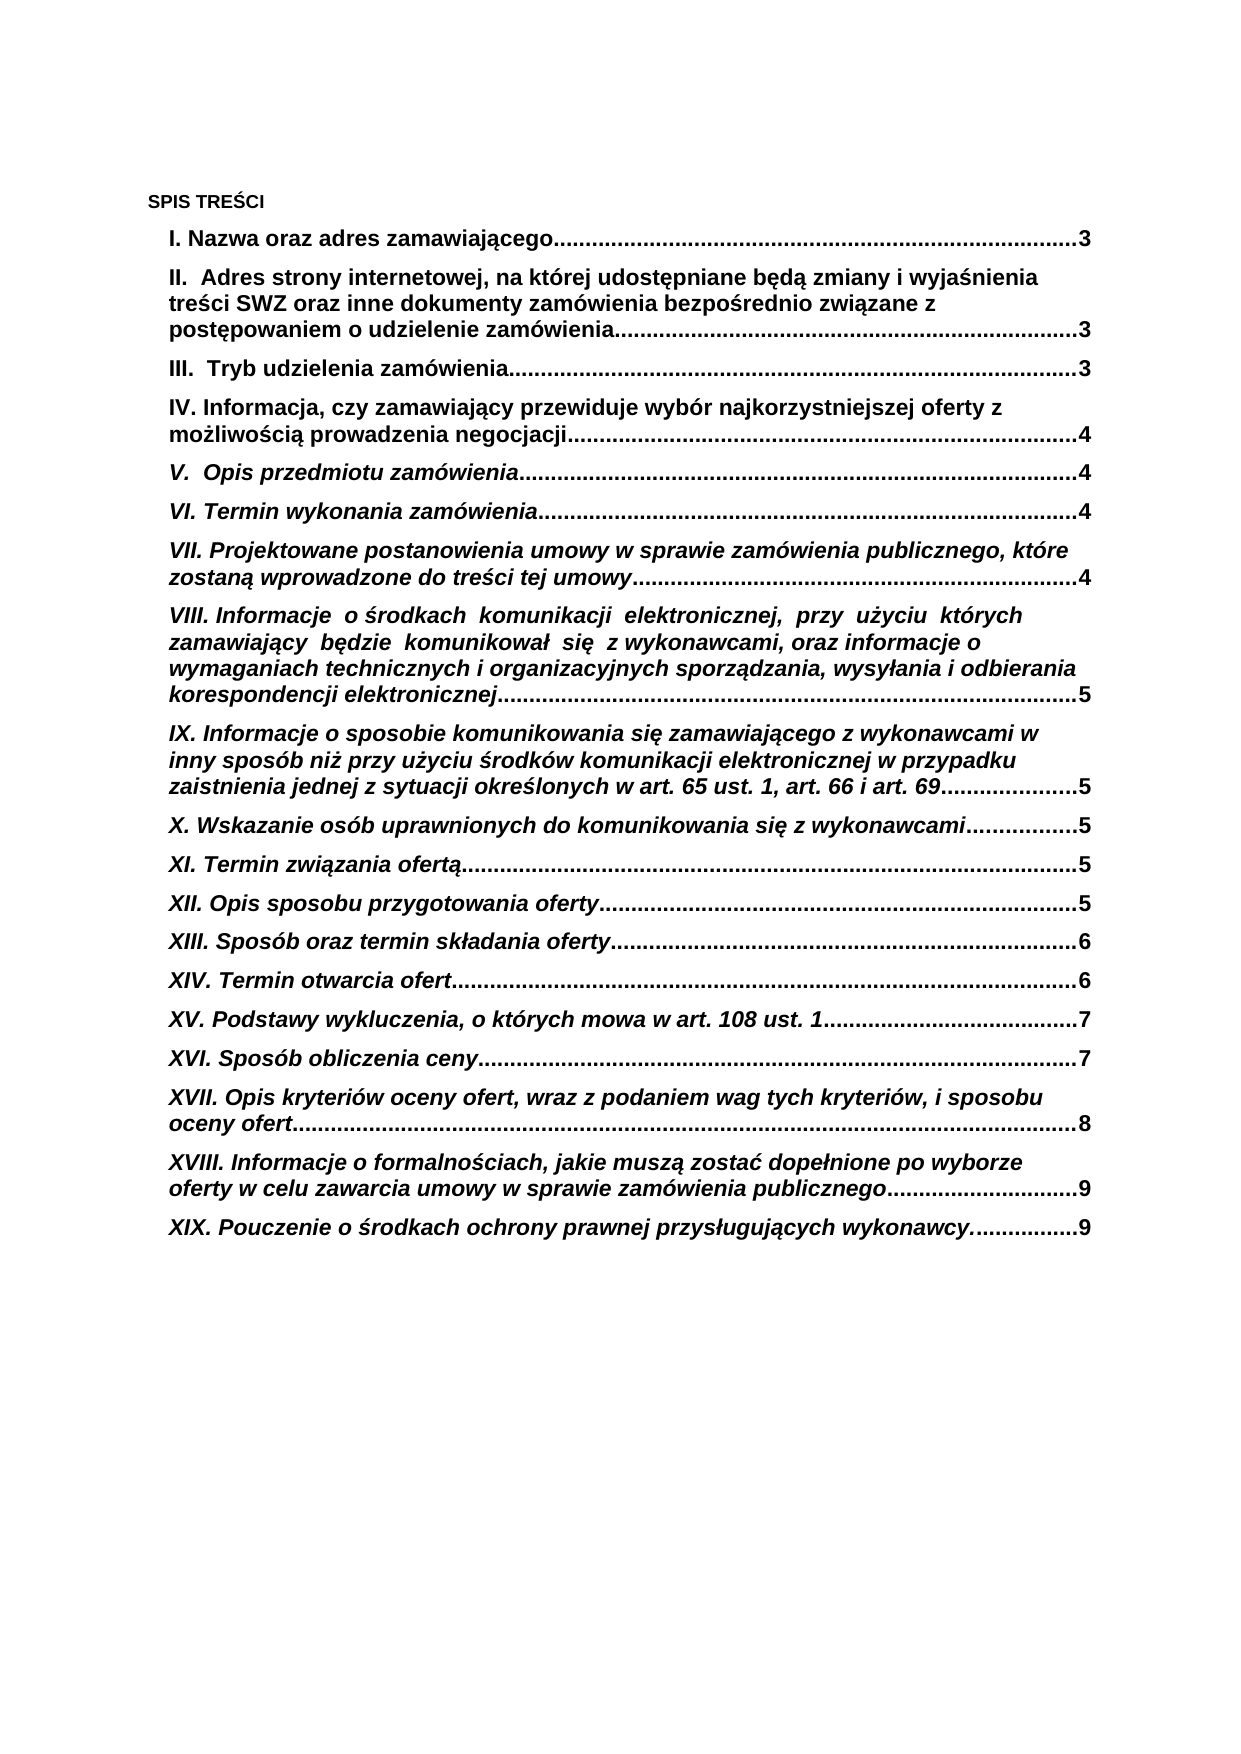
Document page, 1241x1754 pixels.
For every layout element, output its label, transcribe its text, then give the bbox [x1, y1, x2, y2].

text XI. Termin związania ofertą 5 [168, 851, 1092, 877]
text III. Tryb udzielenia zamówienia 3 [168, 355, 1092, 382]
text IV. Informacja, czy zamawiający przewiduje wybór najkorzystniejszej oferty z możliwością prowadzenia negocjacji 4 [168, 394, 1092, 447]
text XVIII. Informacje o formalnościach, jakie muszą zostać dopełnione po wyborze oferty w celu zawarcia umowy w sprawie zamówienia publicznego 9 [168, 1149, 1092, 1202]
text VIII. Informacje o środkach komunikacji elektronicznej, przy użyciu których zamawiający będzie komunikował się z wykonawcami, oraz informacje o wymaganiach technicznych i organizacyjnych sporządzania, wysyłania i odbierania korespondencji elektronicznej 5 [168, 602, 1092, 708]
text V. Opis przedmiotu zamówienia 4 [168, 459, 1092, 486]
text II. Adres strony internetowej, na której udostępniane będą zmiany i wyjaśnienia treści SWZ oraz inne dokumenty zamówienia bezpośrednio związane z postępowaniem o udzielenie zamówienia 3 [168, 264, 1092, 343]
text I. Nazwa oraz adres zamawiającego 3 [168, 225, 1092, 251]
subtitle SPIS TREŚCI [148, 191, 1166, 212]
text IX. Informacje o sposobie komunikowania się zamawiającego z wykonawcami w inny sposób niż przy użyciu środków komunikacji elektronicznej w przypadku zaistnienia jednej z sytuacji określonych w art. 65 ust. 1, art. 66 i art. 69 5 [168, 720, 1092, 799]
text XV. Podstawy wykluczenia, o których mowa w art. 108 ust. 1 7 [168, 1006, 1092, 1032]
text X. Wskazanie osób uprawnionych do komunikowania się z wykonawcami 5 [168, 812, 1092, 838]
text XIII. Sposób oraz termin składania oferty 6 [168, 928, 1092, 955]
text XVII. Opis kryteriów oceny ofert, wraz z podaniem wag tych kryteriów, i sposobu oceny ofert 8 [168, 1084, 1092, 1136]
text XII. Opis sposobu przygotowania oferty 5 [168, 889, 1092, 916]
text XIV. Termin otwarcia ofert 6 [168, 967, 1092, 993]
text XIX. Pouczenie o środkach ochrony prawnej przysługujących wykonawcy. 9 [168, 1214, 1092, 1241]
text VI. Termin wykonania zamówienia 4 [168, 498, 1092, 524]
text VII. Projektowane postanowienia umowy w sprawie zamówienia publicznego, które zostaną wprowadzone do treści tej umowy 4 [168, 537, 1092, 590]
text XVI. Sposób obliczenia ceny 7 [168, 1045, 1092, 1071]
